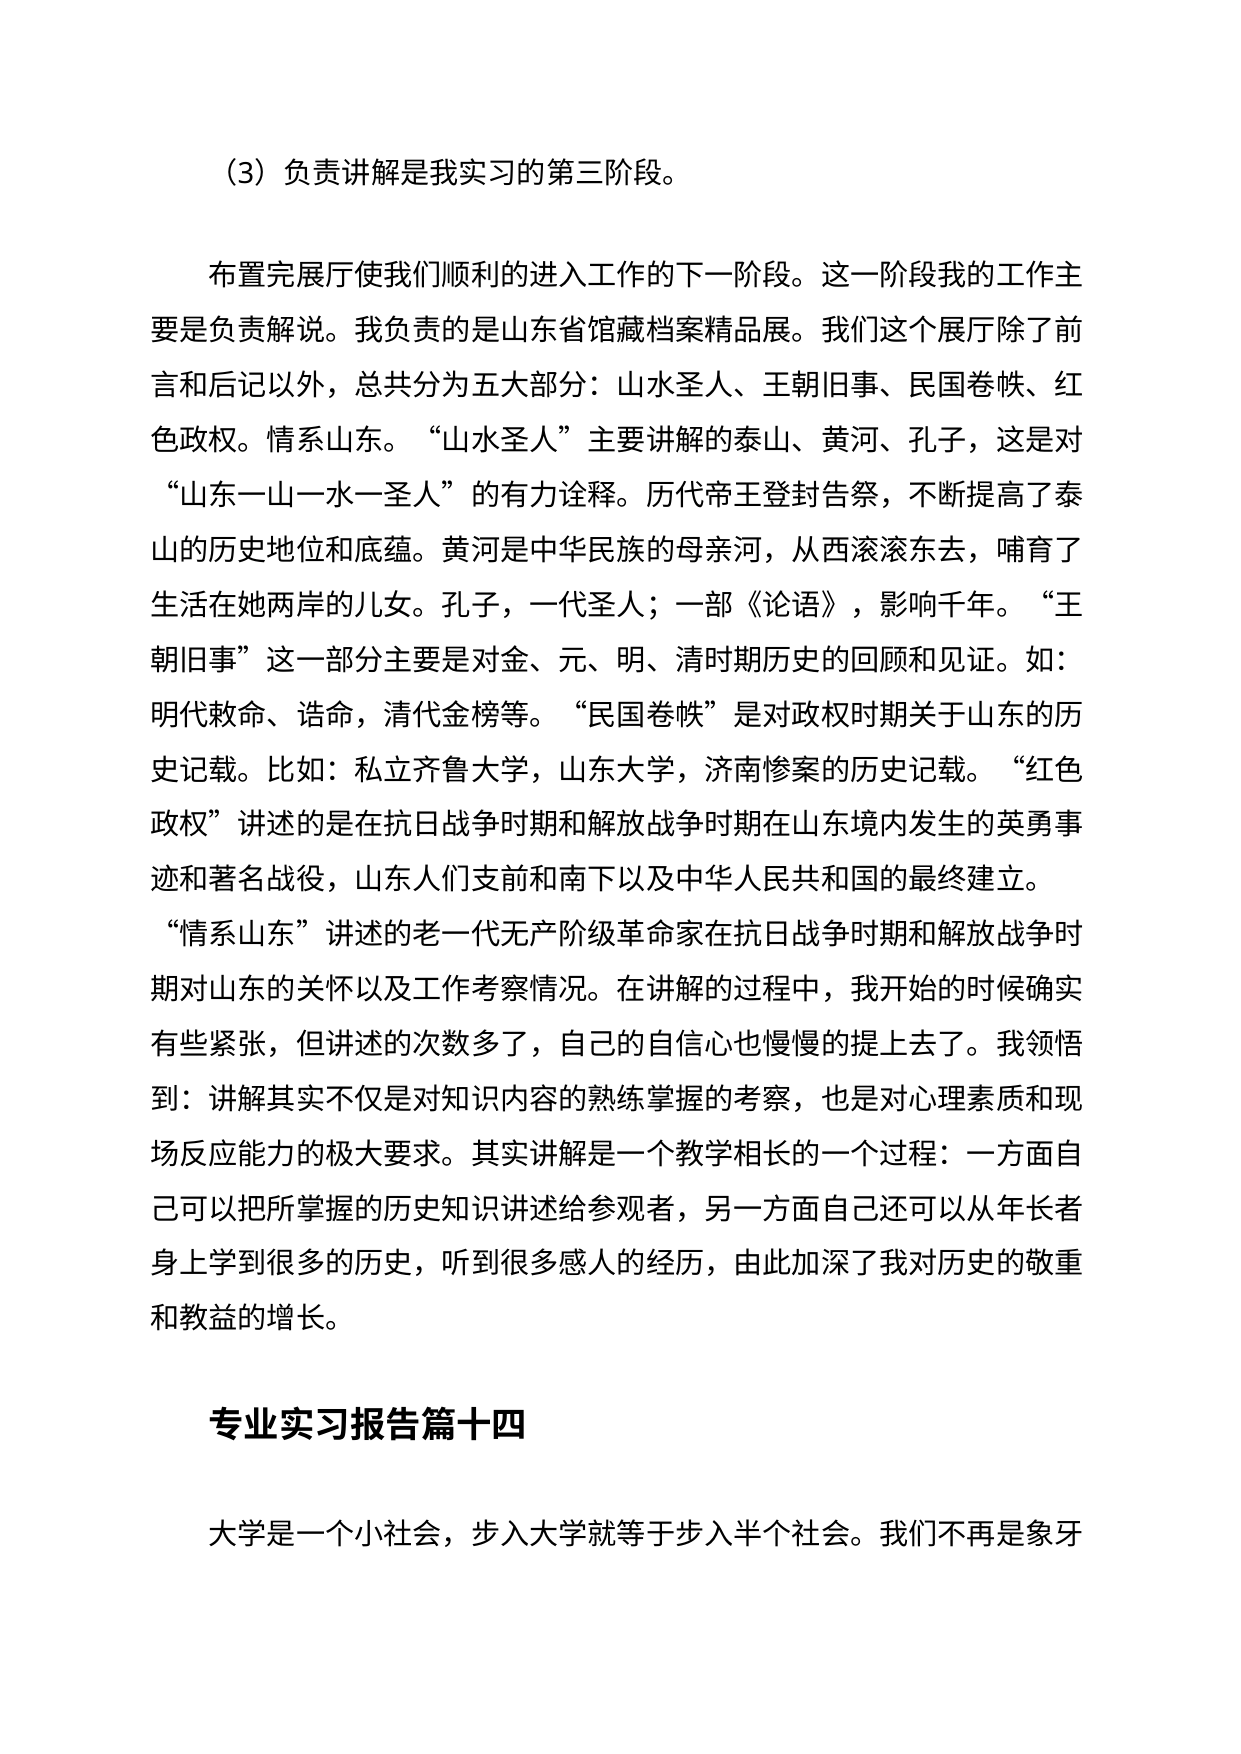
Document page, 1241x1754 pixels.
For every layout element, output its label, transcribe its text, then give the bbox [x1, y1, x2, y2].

text 专业实习报告篇十四 [150, 1397, 1090, 1448]
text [150, 1510, 1090, 1552]
text 布置完展厅使我们顺利的进入工作的下一阶段。这一阶段我的工作主要是负责解说。我负责的是山东省馆藏档案精品展。我们这个展厅除了前言和后记以外，总共分为五大部分：山水圣人、王朝旧事、民国卷帙、红色政权。情系山东。“山水圣人”主要讲解的泰山、黄河、孔子，这是对“山东一山一水一圣人”的有力诠释。历代帝王登封告祭，不断提高了泰山的历史地位和底蕴。黄河是中华民族的母亲河，从西滚滚东去，哺育了生活在她两岸的儿女。孔子，一代圣人；一部《论语》，影响千年。“王朝旧事”这一部分主要是对金、元、明、清时期历史的回顾和见证。如：明代敕命、诰命，清代金榜等。“民国卷帙”是对政权时期关于山东的历史记载。比如：私立齐鲁大学，山东大学，济南惨案的历史记载。“红色政权”讲述的是在抗日战争时期和解放战争时期在山东境内发生的英勇事迹和著名战役，山东人们支前和南下以及中华人民共和国的最终建立。“情系山东”讲述的老一代无产阶级革命家在抗日战争时期和解放战争时期对山东的关怀以及工作考察情况。在讲解的过程中，我开始的时候确实有些紧张，但讲述的次数多了，自己的自信心也慢慢的提上去了。我领悟到：讲解其实不仅是对知识内容的熟练掌握的考察，也是对心理素质和现场反应能力的极大要求。其实讲解是一个教学相长的一个过程：一方面自己可以把所掌握的历史知识讲述给参观者，另一方面自己还可以从年长者身上学到很多的历史，听到很多感人的经历，由此加深了我对历史的敬重和教益的增长。 [150, 252, 1090, 1337]
text （3）负责讲解是我实习的第三阶段。 [150, 150, 1090, 192]
